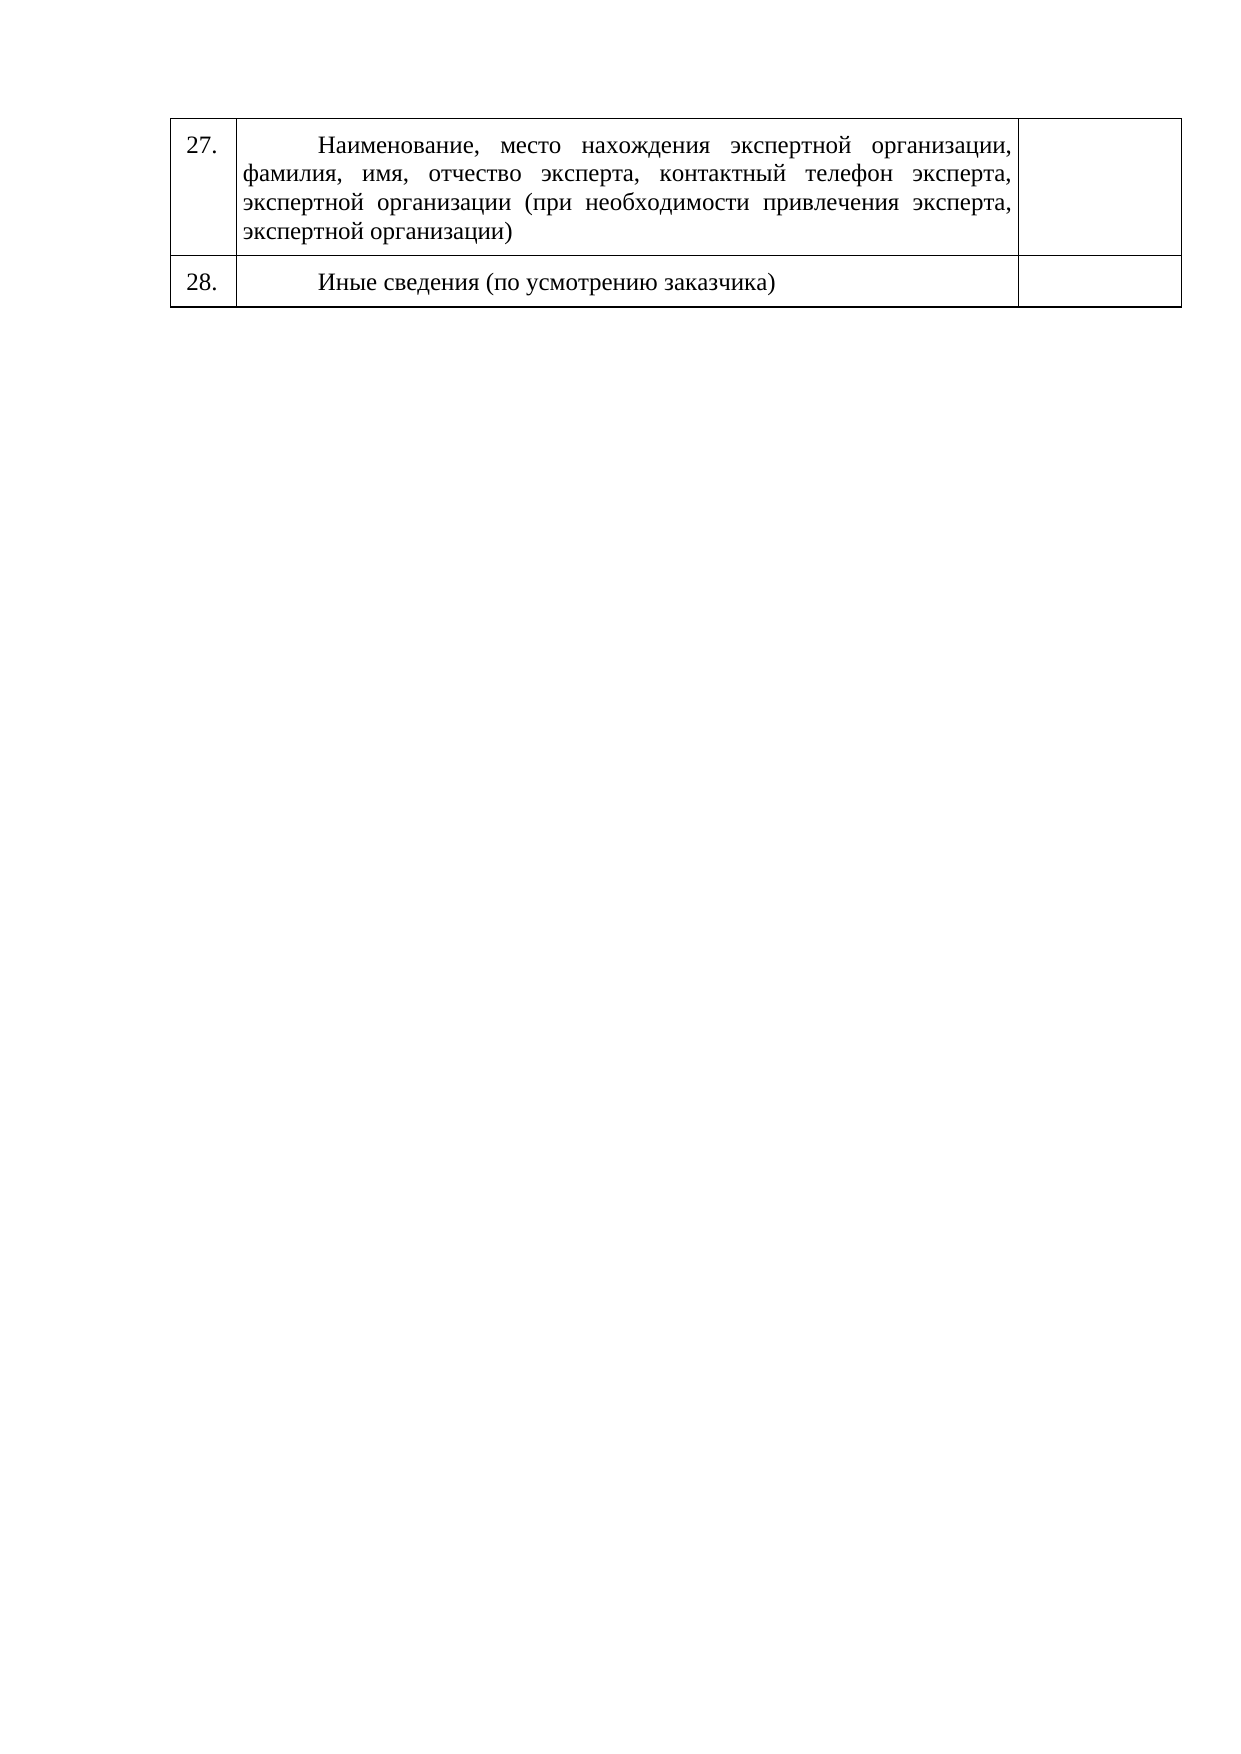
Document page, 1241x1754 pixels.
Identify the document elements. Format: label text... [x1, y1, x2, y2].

table_cell 28. [171, 256, 236, 306]
table_cell [1019, 256, 1181, 306]
table_cell [1019, 119, 1181, 255]
table_cell Наименование, место нахождения экспертной организации, фамилия, имя, отчество эксперта, контактный телефон эксперта, экспертной организации (при необходимости привлечения эксперта, экспертной организации) [237, 119, 1018, 255]
table_cell 27. [171, 119, 236, 255]
table_cell Иные сведения (по усмотрению заказчика) [237, 256, 1018, 306]
